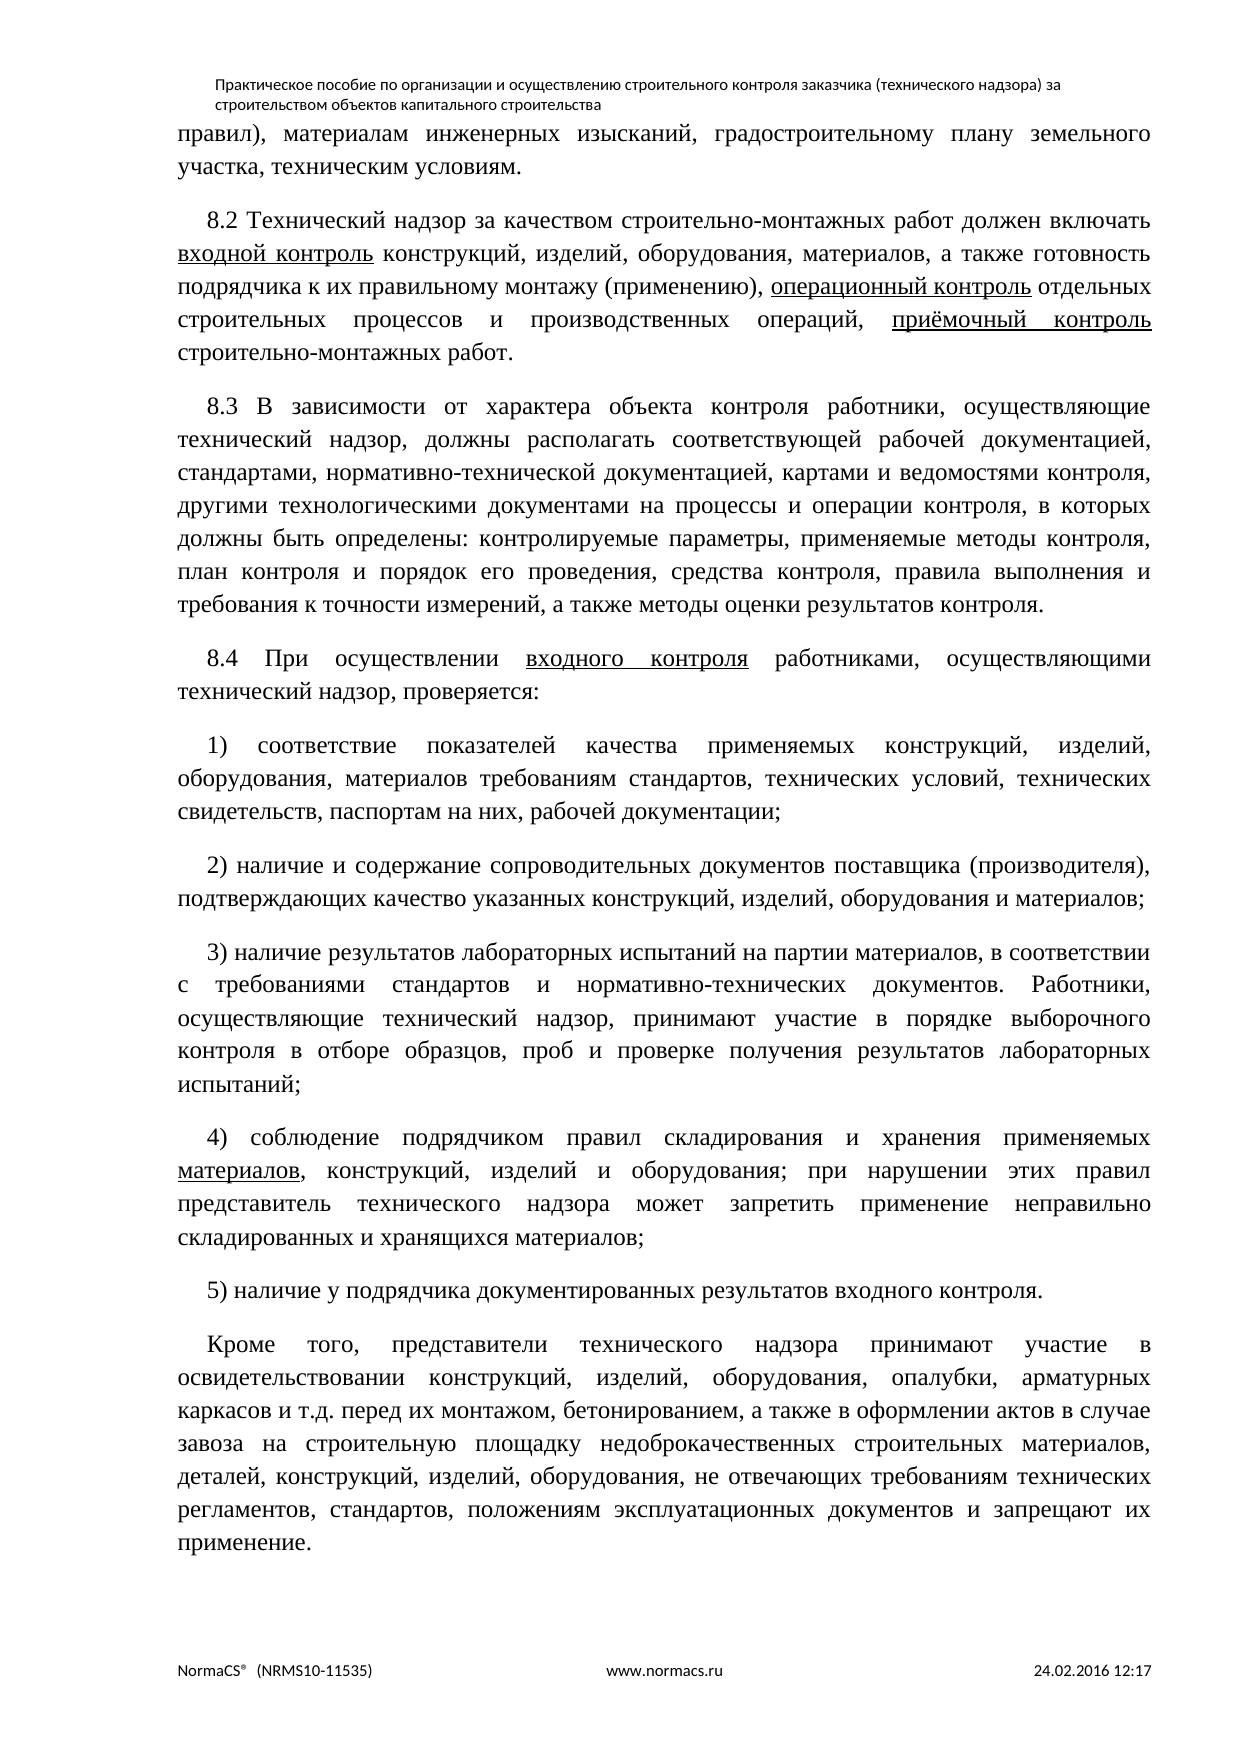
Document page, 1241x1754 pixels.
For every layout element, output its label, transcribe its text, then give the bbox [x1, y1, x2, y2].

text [177, 118, 1152, 180]
text 8.2 Технический надзор за качеством строительно-монтажных работ должен включать входной контроль конструкций, изделий, оборудования, материалов, а также готовность подрядчика к их правильному монтажу (применению), операционный контроль отдельных строительных процессов и производственных операций, приёмочный контроль строительно-монтажных работ. [177, 205, 1152, 366]
text 1) соответствие показателей качества применяемых конструкций, изделий, оборудования, материалов требованиям стандартов, технических условий, технических свидетельств, паспортам на них, рабочей документации; [177, 730, 1152, 824]
text 2) наличие и содержание сопроводительных документов поставщика (производителя), подтверждающих качество указанных конструкций, изделий, оборудования и материалов; [177, 850, 1152, 911]
text 8.4 При осуществлении входного контроля работниками, осуществляющими технический надзор, проверяется: [177, 643, 1152, 705]
text 3) наличие результатов лабораторных испытаний на партии материалов, в соответствии с требованиями стандартов и нормативно-технических документов. Работники, осуществляющие технический надзор, принимают участие в порядке выборочного контроля в отборе образцов, проб и проверке получения результатов лабораторных испытаний; [177, 937, 1152, 1097]
text 8.3 В зависимости от характера объекта контроля работники, осуществляющие технический надзор, должны располагать соответствующей рабочей документацией, стандартами, нормативно-технической документацией, картами и ведомостями контроля, другими технологическими документами на процессы и операции контроля, в которых должны быть определены: контролируемые параметры, применяемые методы контроля, план контроля и порядок его проведения, средства контроля, правила выполнения и требования к точности измерений, а также методы оценки результатов контроля. [177, 391, 1152, 618]
text 5) наличие у подрядчика документированных результатов входного контроля. [177, 1275, 1152, 1304]
text 4) соблюдение подрядчиком правил складирования и хранения применяемых материалов, конструкций, изделий и оборудования; при нарушении этих правил представитель технического надзора может запретить применение неправильно складированных и хранящихся материалов; [177, 1122, 1152, 1250]
text Кроме того, представители технического надзора принимают участие в освидетельствовании конструкций, изделий, оборудования, опалубки, арматурных каркасов и т.д. перед их монтажом, бетонированием, а также в оформлении актов в случае завоза на строительную площадку недоброкачественных строительных материалов, деталей, конструкций, изделий, оборудования, не отвечающих требованиям технических регламентов, стандартов, положениям эксплуатационных документов и запрещают их применение. [177, 1329, 1152, 1556]
